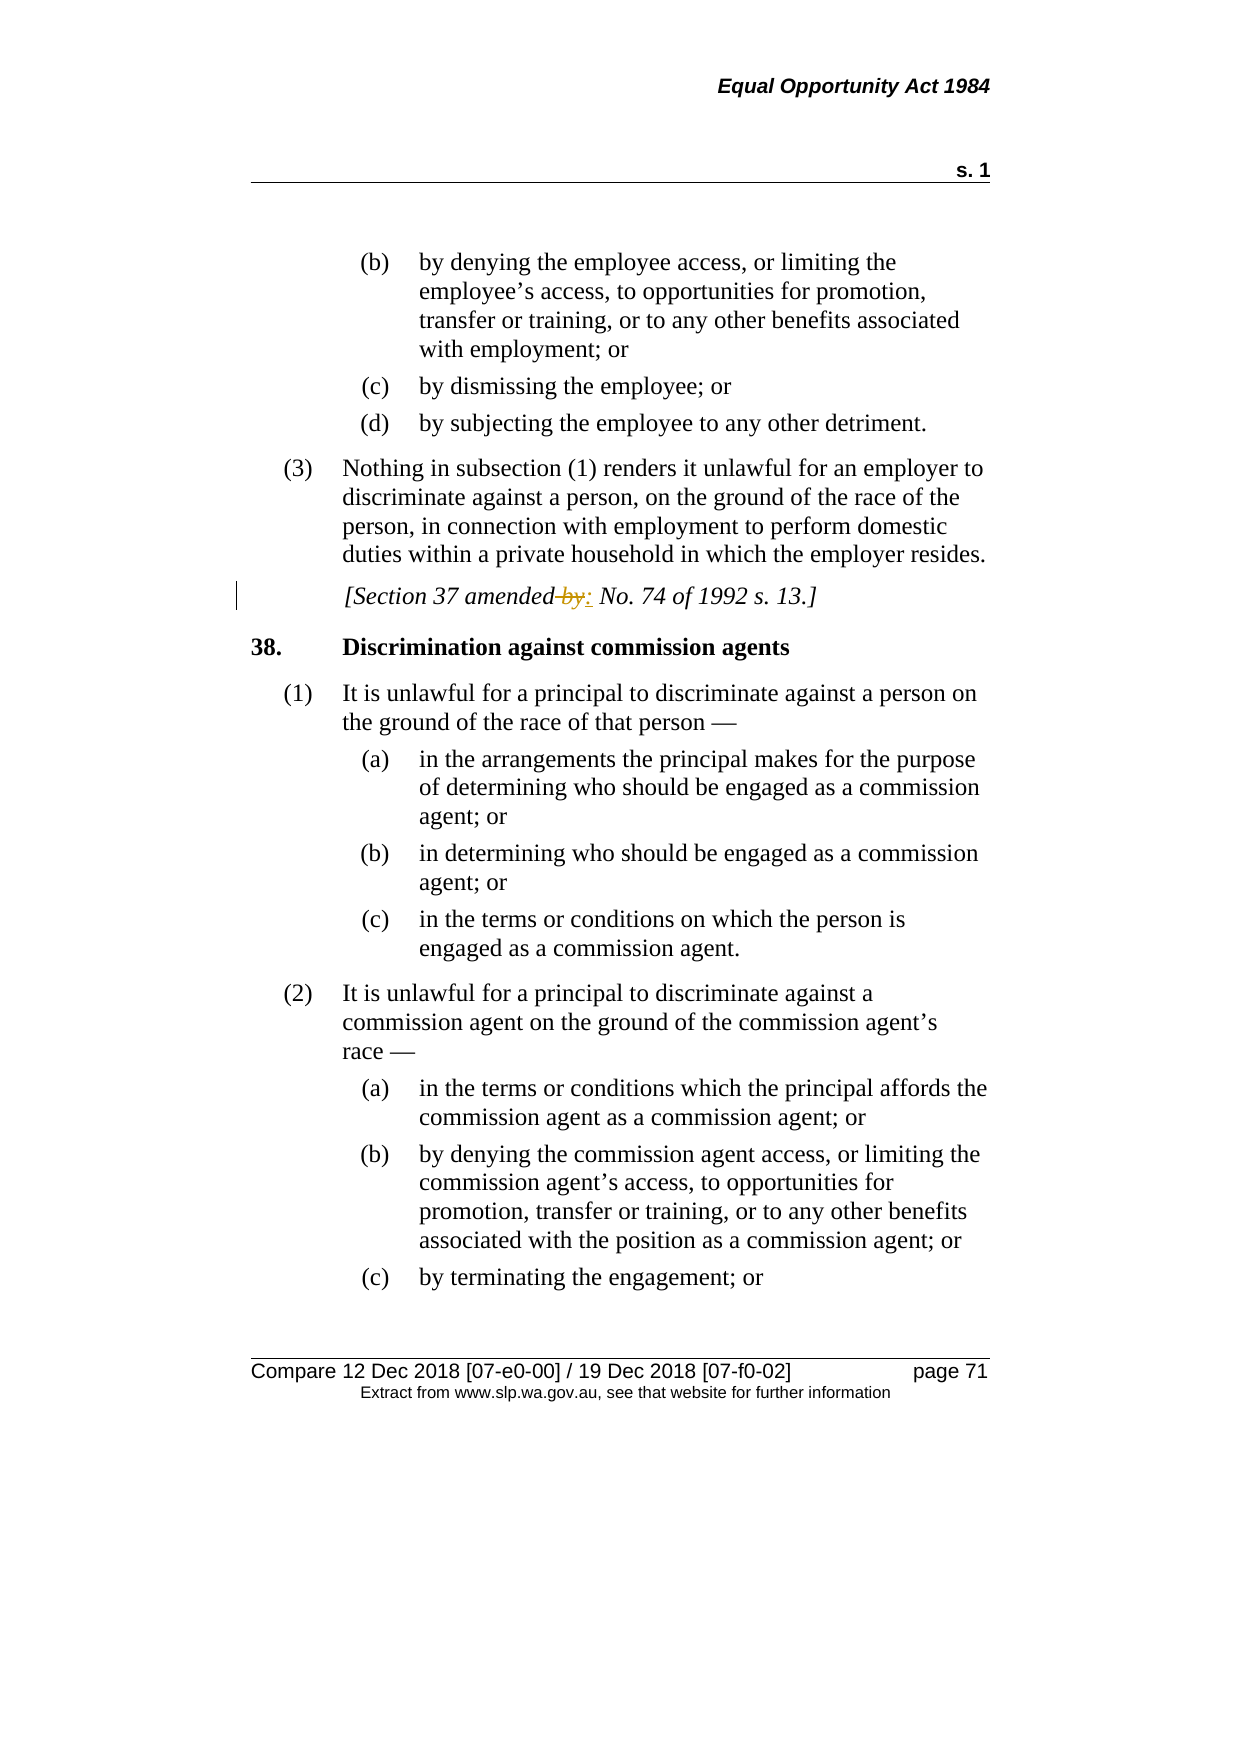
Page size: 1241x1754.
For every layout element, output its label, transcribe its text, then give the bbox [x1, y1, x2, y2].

text (c) in the terms or conditions on which the person is engaged as a commission agent. [251, 904, 990, 962]
text (a) in the terms or conditions which the principal affords the commission agent as a commission agent; or [251, 1073, 990, 1130]
text (3) Nothing in subsection (1) renders it unlawful for an employer to discriminate against a person, on the ground of the race of the person, in connection with employment to perform domestic duties within a private household in which the employer resides. [251, 453, 990, 568]
text (c) by dismissing the employee; or [251, 371, 990, 399]
text (1) It is unlawful for a principal to discriminate against a person on the ground of the race of that person — [251, 678, 990, 735]
text (b) by denying the employee access, or limiting the employee’s access, to opportunities for promotion, transfer or training, or to any other benefits associated with employment; or [251, 247, 990, 362]
text (b) by denying the commission agent access, or limiting the commission agent’s access, to opportunities for promotion, transfer or training, or to any other benefits associated with the position as a commission agent; or [251, 1139, 990, 1254]
text [Section 37 amended No. 74 of 1992 s. 13.] [251, 581, 990, 609]
text (d) by subjecting the employee to any other detriment. [251, 408, 990, 437]
text (a) in the arrangements the principal makes for the purpose of determining who should be engaged as a commission agent; or [251, 744, 990, 830]
subtitle 38. Discrimination against commission agents [251, 632, 990, 661]
text (b) in determining who should be engaged as a commission agent; or [251, 838, 990, 896]
text (2) It is unlawful for a principal to discriminate against a commission agent on the ground of the commission agent’s race — [251, 978, 990, 1064]
text (c) by terminating the engagement; or [251, 1262, 990, 1291]
